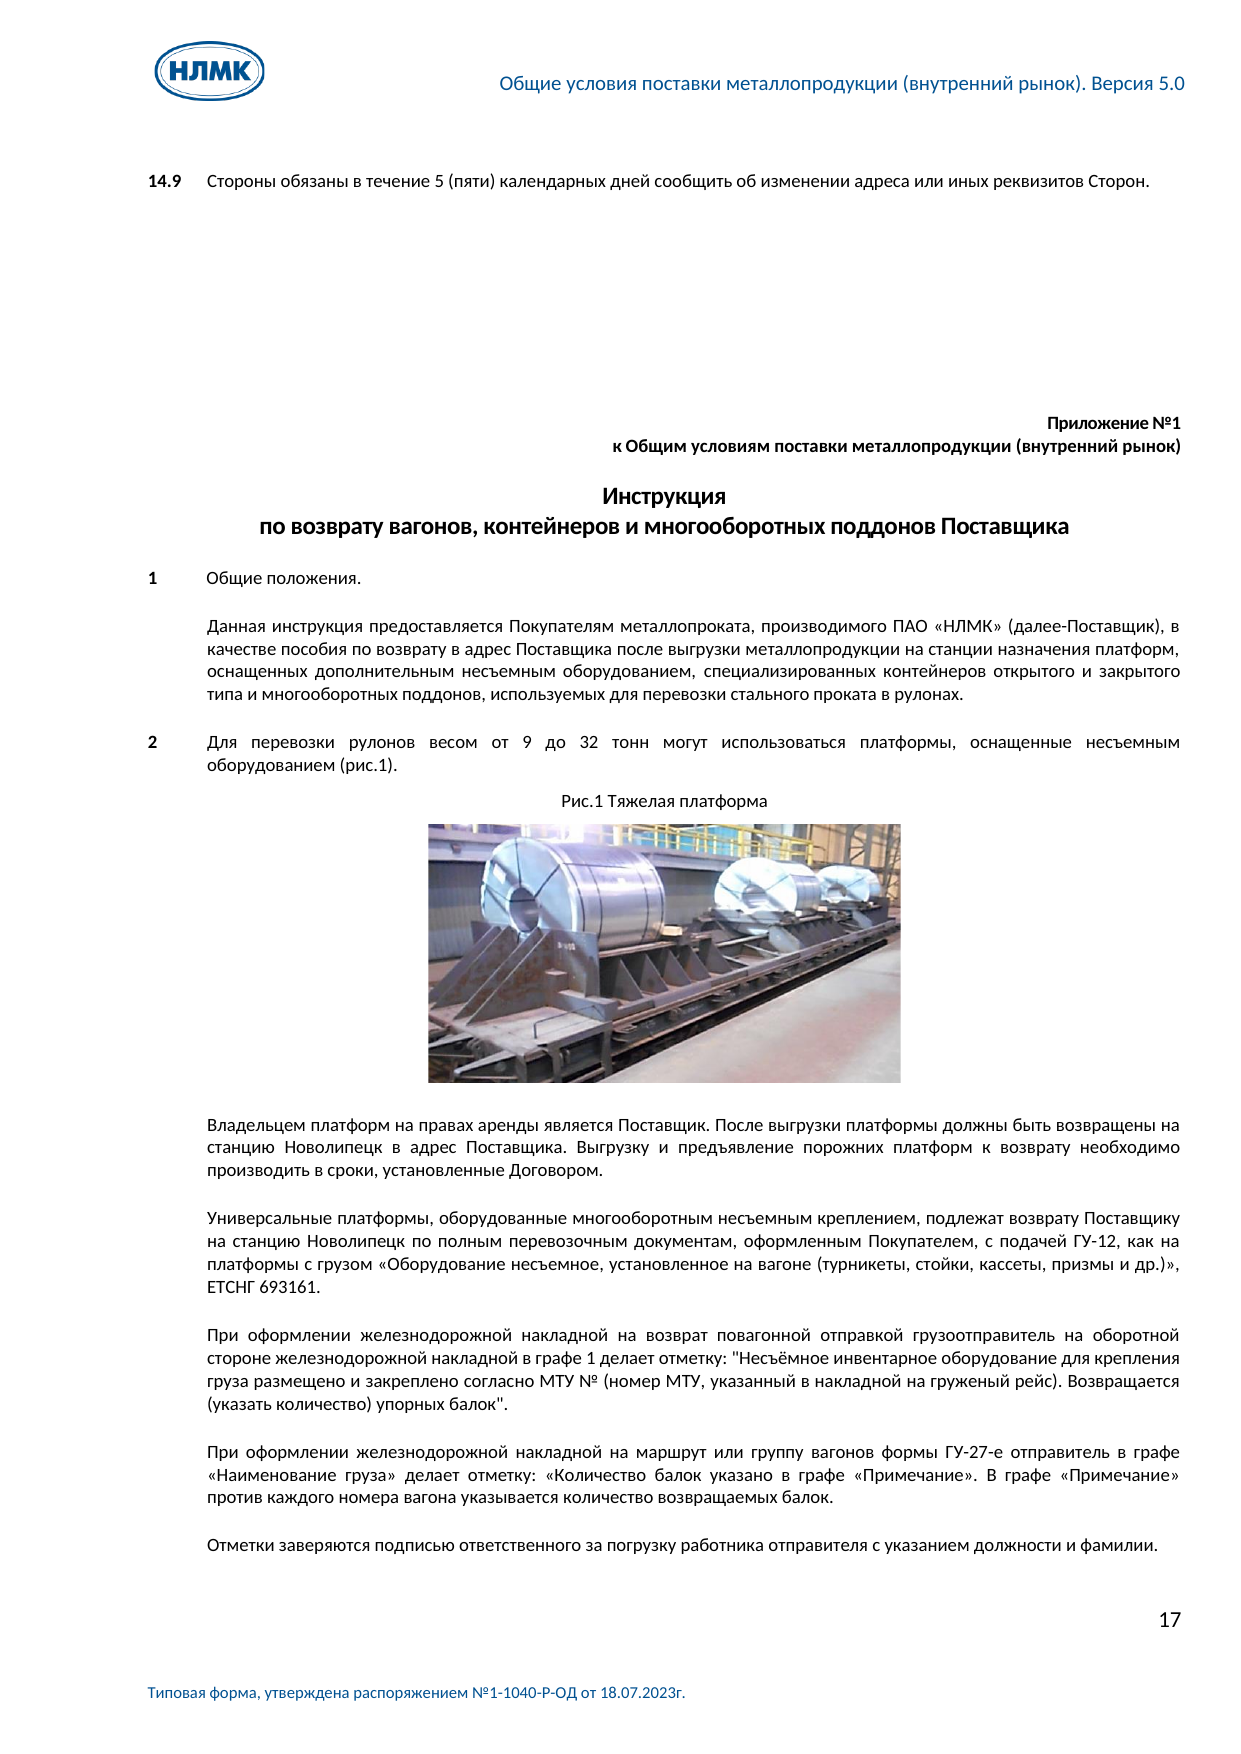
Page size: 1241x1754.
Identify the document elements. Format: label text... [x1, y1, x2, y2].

list Универсальные платформы, оборудованные многооборотным несъемным креплением, подлежат возврату Поставщику на станцию Новолипецк по полным перевозочным документам, оформленным Покупателем, с подачей ГУ-12, как на платформы с грузом «Оборудование несъемное, установленное на вагоне (турникеты, стойки, кассеты, призмы и др.)», ЕТСНГ 693161. [207, 1207, 1181, 1298]
picture [428, 824, 901, 1083]
list Общие положения. [148, 566, 1181, 589]
text к Общим условиям поставки металлопродукции (внутренний рынок) [148, 434, 1181, 457]
picture [154, 41, 265, 101]
list Владельцем платформ на правах аренды является Поставщик. После выгрузки платформы должны быть возвращены на станцию Новолипецк в адрес Поставщика. Выгрузку и предъявление порожних платформ к возврату необходимо производить в сроки, установленные Договором. [207, 1113, 1181, 1182]
text Приложение №1 [148, 411, 1181, 434]
list Отметки заверяются подписью ответственного за погрузку работника отправителя с указанием должности и фамилии. [207, 1534, 1181, 1557]
list При оформлении железнодорожной накладной на маршрут или группу вагонов формы ГУ-27-е отправитель в графе «Наименование груза» делает отметку: «Количество балок указано в графе «Примечание». В графе «Примечание» против каждого номера вагона указывается количество возвращаемых балок. [207, 1440, 1181, 1509]
list Стороны обязаны в течение 5 (пяти) календарных дней сообщить об изменении адреса или иных реквизитов Сторон. [148, 169, 1181, 192]
list Данная инструкция предоставляется Покупателям металлопроката, производимого ПАО «НЛМК» (далее-Поставщик), в качестве пособия по возврату в адрес Поставщика после выгрузки металлопродукции на станции назначения платформ, оснащенных дополнительным несъемным оборудованием, специализированных контейнеров открытого и закрытого типа и многооборотных поддонов, используемых для перевозки стального проката в рулонах. [207, 614, 1181, 705]
text Рис.1 Тяжелая платформа [148, 789, 1181, 812]
text Инструкция [148, 480, 1181, 510]
list Для перевозки рулонов весом от 9 до 32 тонн могут использоваться платформы, оснащенные несъемным оборудованием (рис.1). [148, 730, 1181, 776]
text по возврату вагонов, контейнеров и многооборотных поддонов Поставщика [148, 510, 1181, 541]
list При оформлении железнодорожной накладной на возврат повагонной отправкой грузоотправитель на оборотной стороне железнодорожной накладной в графе 1 делает отметку: "Несъёмное инвентарное оборудование для крепления груза размещено и закреплено согласно МТУ № (номер МТУ, указанный в накладной на груженый рейс). Возвращается (указать количество) упорных балок". [207, 1323, 1181, 1415]
